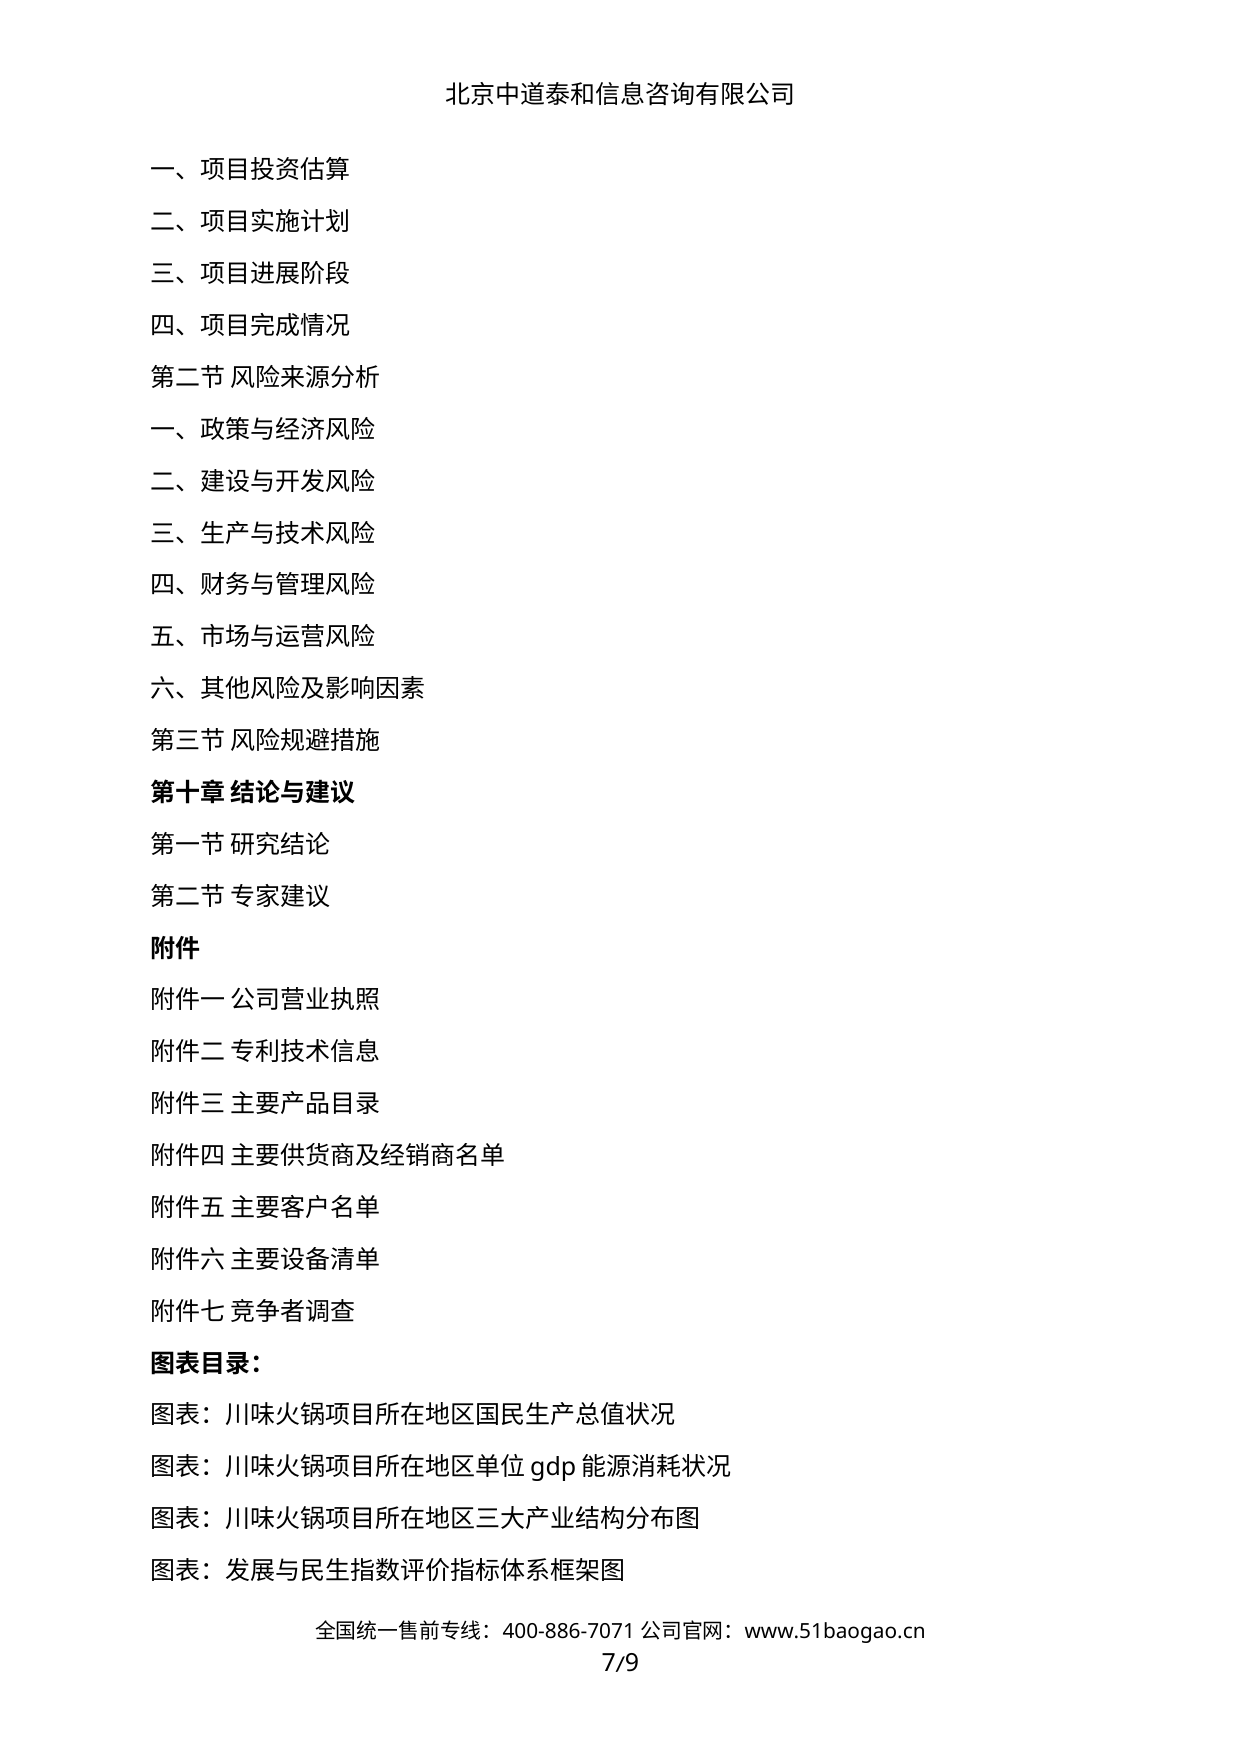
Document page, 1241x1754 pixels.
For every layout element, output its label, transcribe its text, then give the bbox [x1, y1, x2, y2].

text 第二节 专家建议 [150, 876, 1090, 912]
text 附件五 主要客户名单 [150, 1187, 1090, 1224]
text 附件三 主要产品目录 [150, 1084, 1090, 1120]
text 二、项目实施计划 [150, 202, 1090, 238]
text 三、项目进展阶段 [150, 254, 1090, 290]
text 附件一 公司营业执照 [150, 980, 1090, 1016]
text 图表：川味火锅项目所在地区国民生产总值状况 [150, 1395, 1090, 1431]
text 附件 [150, 928, 1090, 964]
text 第十章 结论与建议 [150, 772, 1090, 809]
text 附件七 竞争者调查 [150, 1291, 1090, 1327]
text 附件二 专利技术信息 [150, 1032, 1090, 1068]
text 三、生产与技术风险 [150, 513, 1090, 549]
text 四、财务与管理风险 [150, 565, 1090, 601]
text 第二节 风险来源分析 [150, 357, 1090, 394]
text 图表：川味火锅项目所在地区单位gdp能源消耗状况 [150, 1447, 1090, 1483]
text 第三节 风险规避措施 [150, 721, 1090, 757]
text 附件四 主要供货商及经销商名单 [150, 1136, 1090, 1172]
text 图表：川味火锅项目所在地区三大产业结构分布图 [150, 1499, 1090, 1535]
text 图表：发展与民生指数评价指标体系框架图 [150, 1551, 1090, 1587]
text 五、市场与运营风险 [150, 617, 1090, 653]
text 二、建设与开发风险 [150, 461, 1090, 497]
text 第一节 研究结论 [150, 824, 1090, 861]
text 一、项目投资估算 [150, 150, 1090, 186]
text 四、项目完成情况 [150, 306, 1090, 342]
text 附件六 主要设备清单 [150, 1239, 1090, 1276]
text 图表目录： [150, 1343, 1090, 1379]
text 六、其他风险及影响因素 [150, 669, 1090, 705]
text 一、政策与经济风险 [150, 409, 1090, 446]
